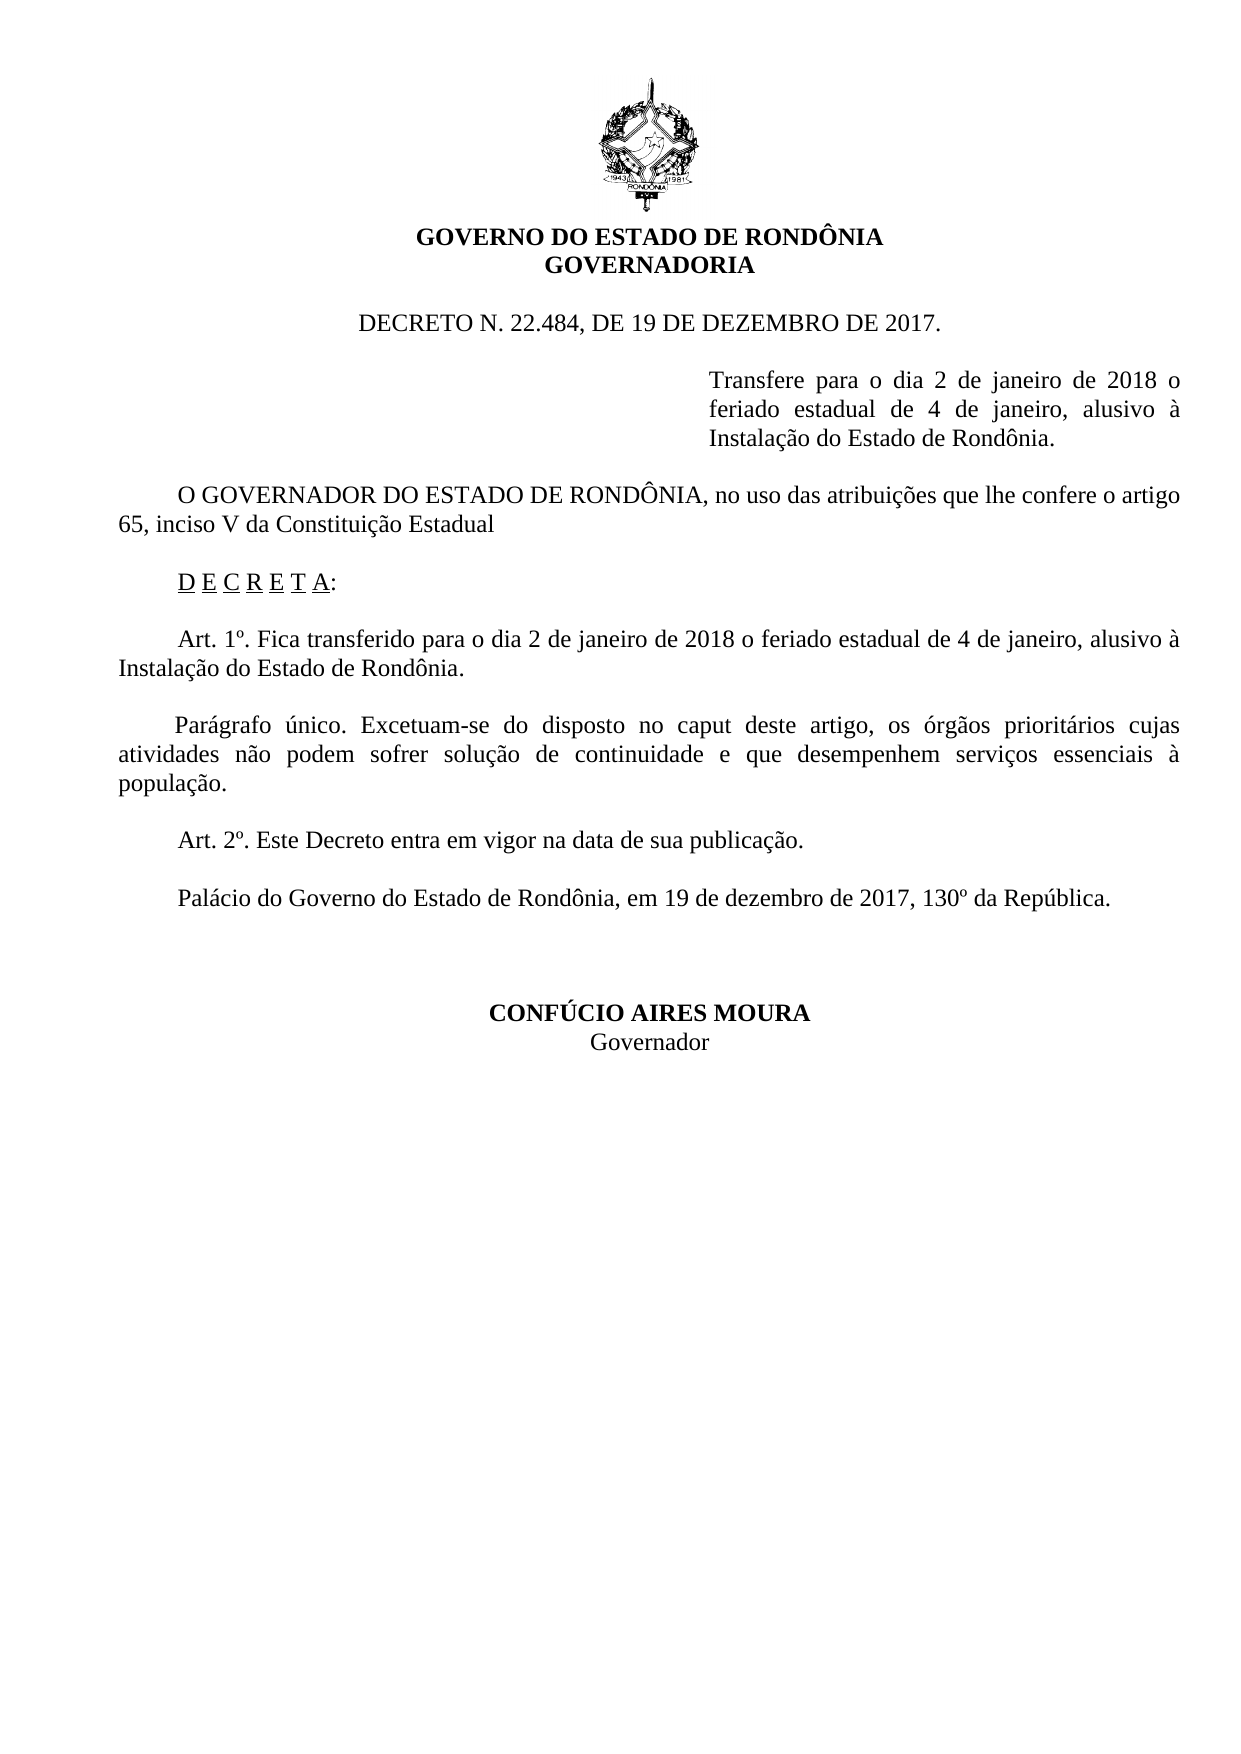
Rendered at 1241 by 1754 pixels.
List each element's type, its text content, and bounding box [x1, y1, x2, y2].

text Art. 2º. Este Decreto entra em vigor na data de sua publicação. [118, 826, 1181, 854]
subtitle CONFÚCIO AIRES MOURA [118, 998, 1181, 1027]
text DECRETO N. 22.484, DE 19 DE DEZEMBRO DE 2017. [118, 308, 1181, 337]
text D E C R E T A: [118, 567, 1181, 596]
text Palácio do Governo do Estado de Rondônia, em 19 de dezembro de 2017, 130º da República. [118, 883, 1181, 912]
text Parágrafo único. Excetuam-se do disposto no caput deste artigo, os órgãos prioritários cujas atividades não podem sofrer solução de continuidade e que desempenhem serviços essenciais à população. [118, 711, 1181, 797]
text O GOVERNADOR DO ESTADO DE RONDÔNIA, no uso das atribuições que lhe confere o artigo 65, inciso V da Constituição Estadual [118, 481, 1181, 538]
text Governador [118, 1027, 1181, 1056]
text Art. 1º. Fica transferido para o dia 2 de janeiro de 2018 o feriado estadual de 4 de janeiro, alusivo à Instalação do Estado de Rondônia. [118, 624, 1181, 682]
text Transfere para o dia 2 de janeiro de 2018 o feriado estadual de 4 de janeiro, alusivo à Instalação do Estado de Rondônia. [709, 366, 1181, 452]
